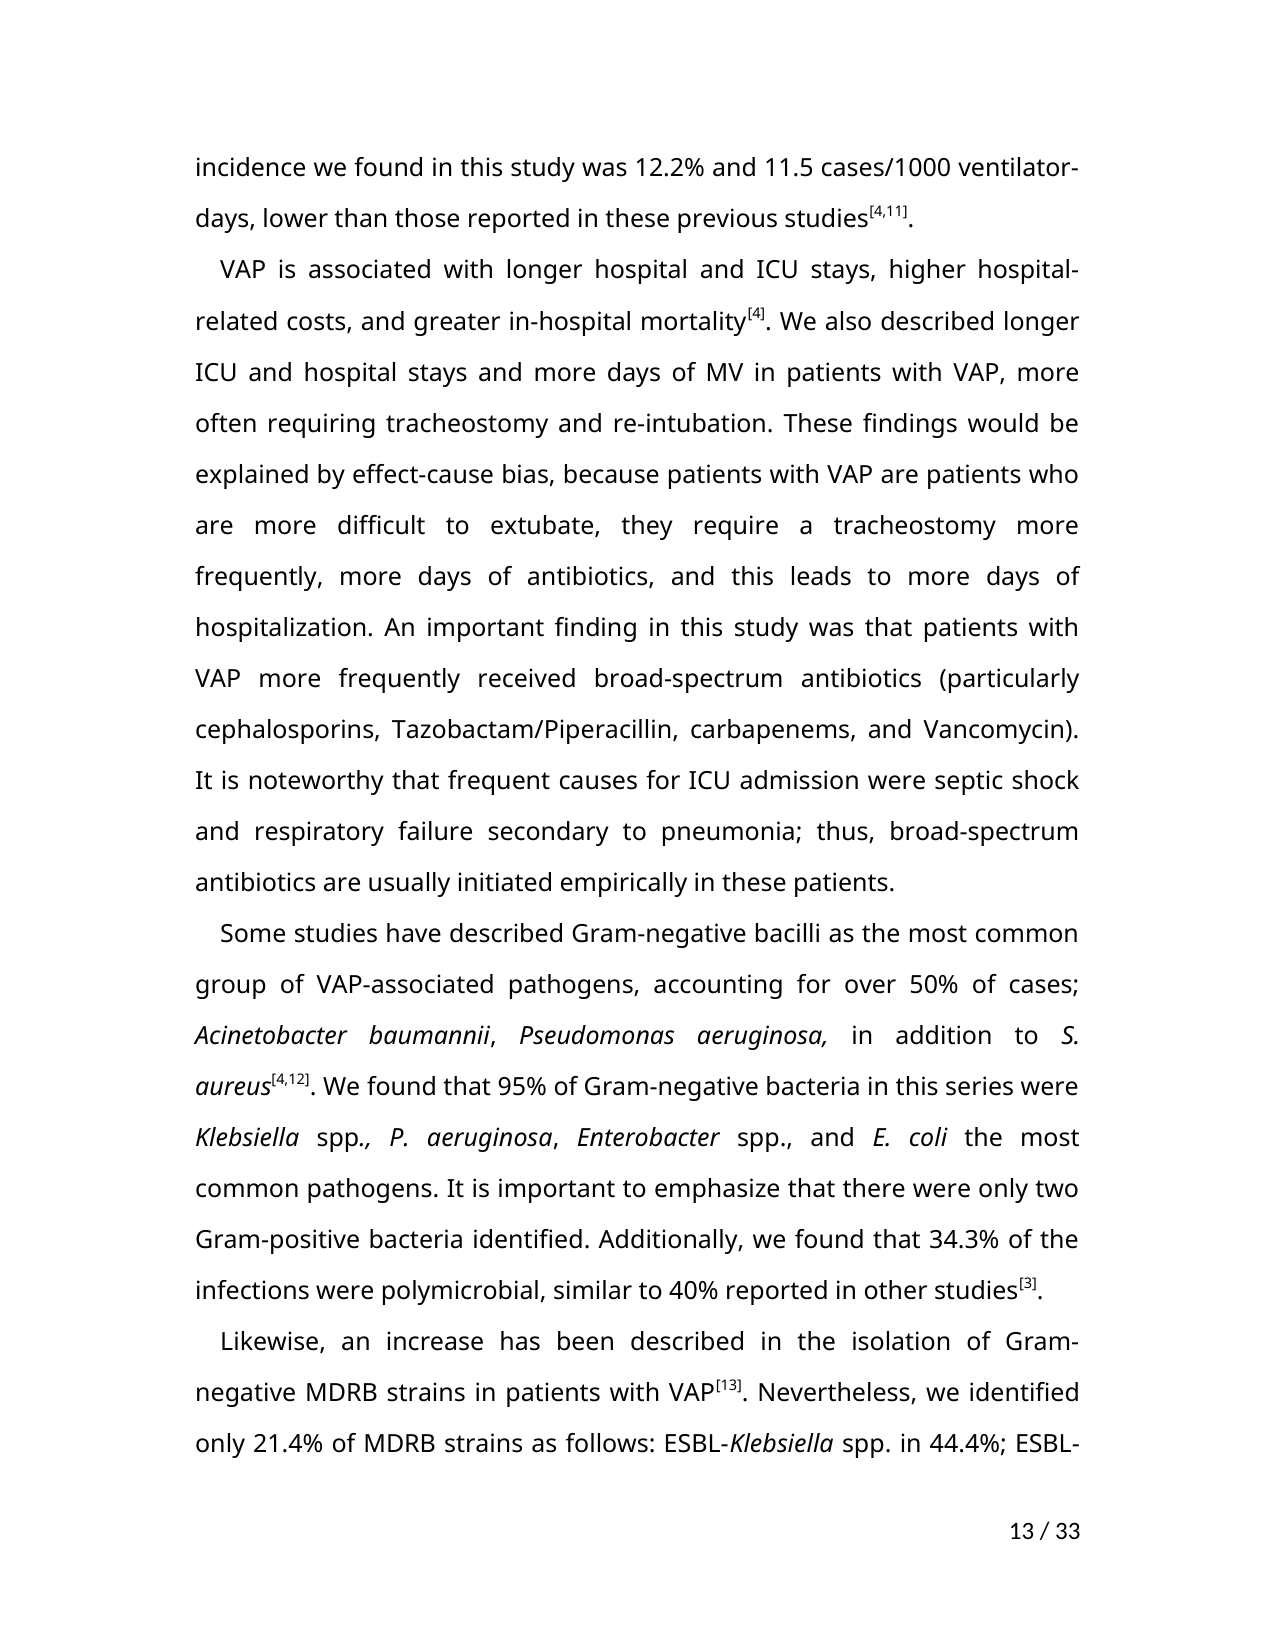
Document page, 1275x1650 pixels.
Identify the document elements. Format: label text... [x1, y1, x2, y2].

text Some studies have described Gram-negative bacilli as the most common group of VAP-associated pathogens, accounting for over 50% of cases; Acinetobacter baumannii, Pseudomonas aeruginosa, in addition to S. aureus[4,12]. We found that 95% of Gram-negative bacteria in this series were Klebsiella spp., P. aeruginosa, Enterobacter spp., and E. coli the most common pathogens. It is important to emphasize that there were only two Gram-positive bacteria identified. Additionally, we found that 34.3% of the infections were polymicrobial, similar to 40% reported in other studies[3]. [195, 916, 1080, 1307]
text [195, 150, 1080, 235]
text VAP is associated with longer hospital and ICU stays, higher hospital-related costs, and greater in-hospital mortality[4]. We also described longer ICU and hospital stays and more days of MV in patients with VAP, more often requiring tracheostomy and re-intubation. These findings would be explained by effect-cause bias, because patients with VAP are patients who are more difficult to extubate, they require a tracheostomy more frequently, more days of antibiotics, and this leads to more days of hospitalization. An important finding in this study was that patients with VAP more frequently received broad-spectrum antibiotics (particularly cephalosporins, Tazobactam/Piperacillin, carbapenems, and Vancomycin). It is noteworthy that frequent causes for ICU admission were septic shock and respiratory failure secondary to pneumonia; thus, broad-spectrum antibiotics are usually initiated empirically in these patients. [195, 252, 1080, 899]
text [195, 1324, 1080, 1460]
